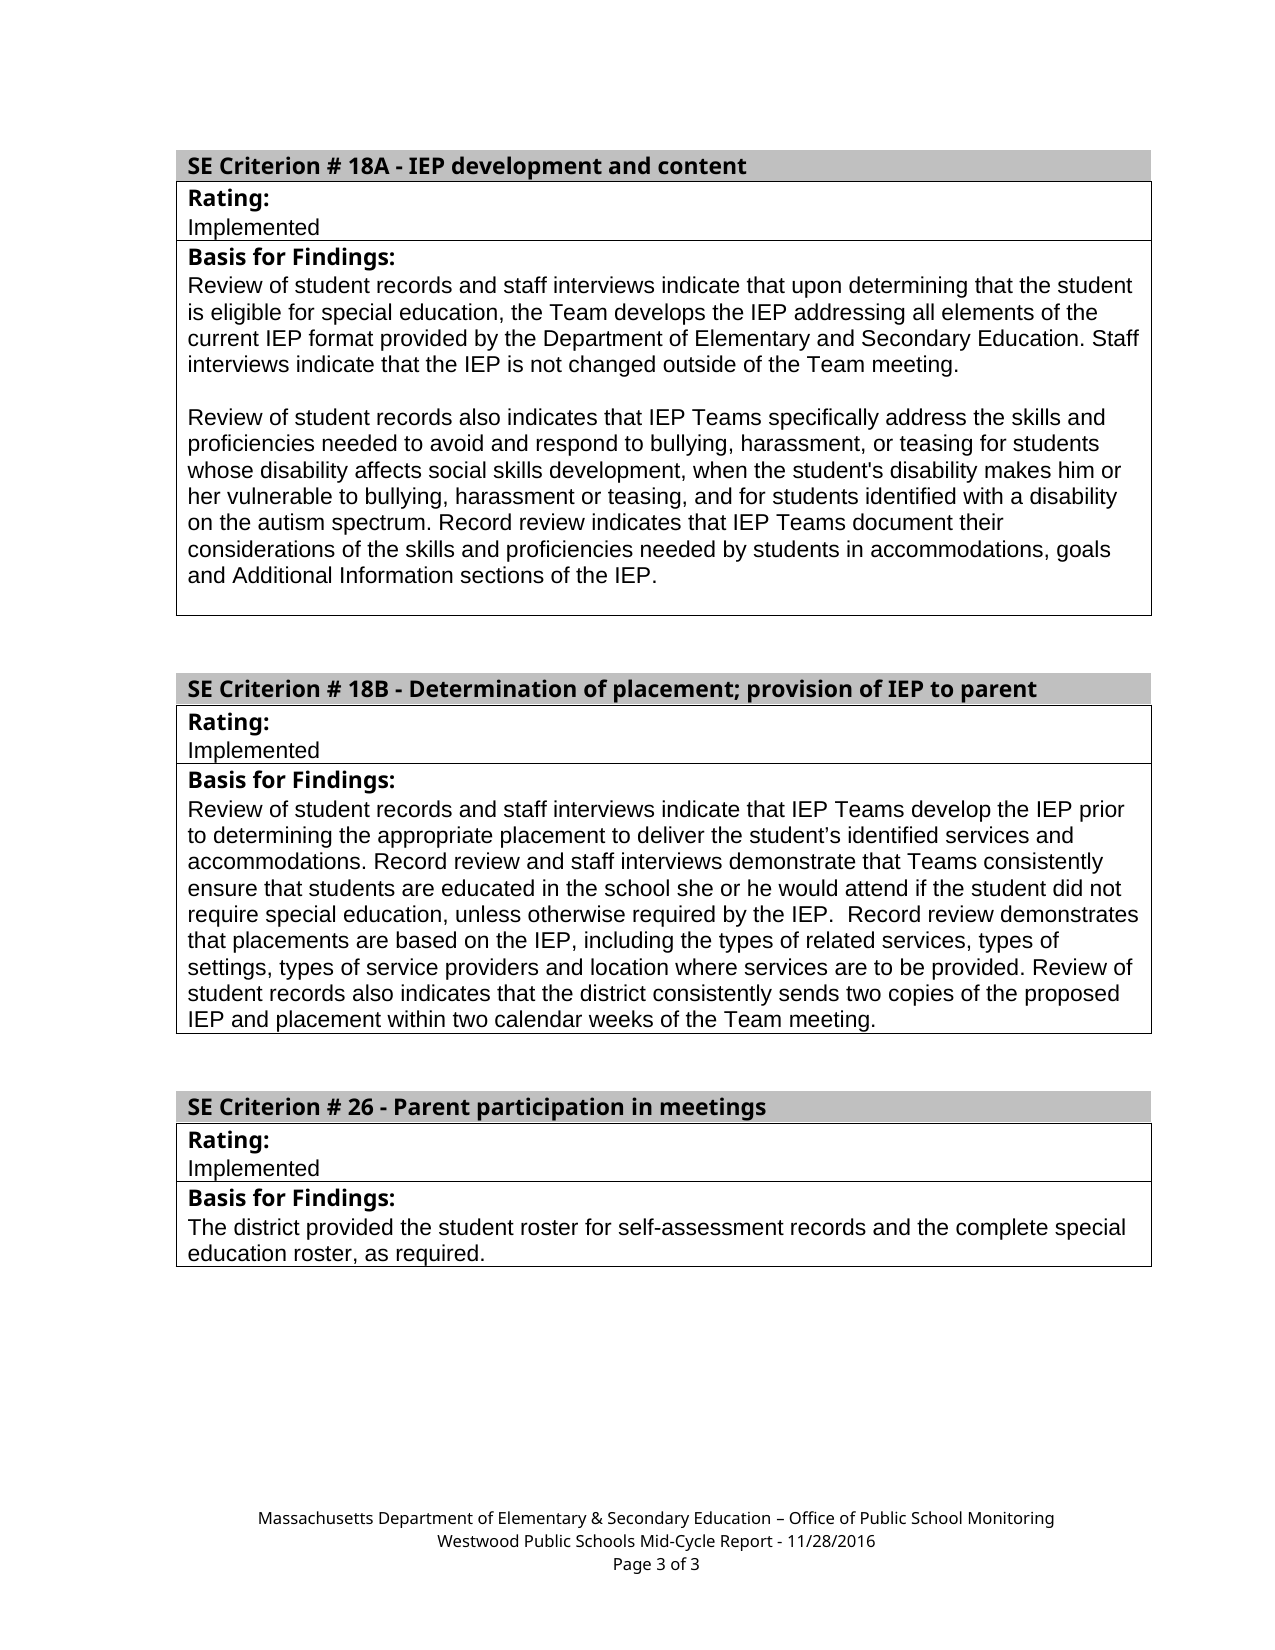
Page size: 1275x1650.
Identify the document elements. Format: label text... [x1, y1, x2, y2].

table_cell Basis for Findings: [177, 764, 1151, 796]
table_header SE Criterion # 18A - IEP development and content [176, 150, 1151, 181]
table_cell Review of student records and staff interviews indicate that IEP Teams develop the IEP prior to determining the appropriate placement to deliver the student’s identified services and accommodations. Record review and staff interviews demonstrate that Teams consistently ensure that students are educated in the school she or he would attend if the student did not require special education, unless otherwise required by the IEP. Record review demonstrates that placements are based on the IEP, including the types of related services, types of settings, types of service providers and location where services are to be provided. Review of student records also indicates that the district consistently sends two copies of the proposed IEP and placement within two calendar weeks of the Team meeting. [177, 796, 1151, 1033]
table_cell The district provided the student roster for self-assessment records and the complete special education roster, as required. [177, 1214, 1151, 1266]
table_cell Basis for Findings: [177, 1182, 1151, 1213]
table_cell Basis for Findings: [177, 241, 1151, 272]
table_cell Implemented [177, 214, 1151, 240]
table_header SE Criterion # 26 - Parent participation in meetings [176, 1091, 1151, 1122]
table_cell Implemented [177, 1155, 1151, 1181]
table_cell Rating: [177, 706, 1151, 737]
table_cell Rating: [177, 1124, 1151, 1155]
table_cell Rating: [177, 182, 1151, 213]
table_header SE Criterion # 18B - Determination of placement; provision of IEP to parent [176, 673, 1151, 704]
table_cell Review of student records and staff interviews indicate that upon determining that the student is eligible for special education, the Team develops the IEP addressing all elements of the current IEP format provided by the Department of Elementary and Secondary Education. Staff interviews indicate that the IEP is not changed outside of the Team meeting. Review of student records also indicates that IEP Teams specifically address the skills and proficiencies needed to avoid and respond to bullying, harassment, or teasing for students whose disability affects social skills development, when the student's disability makes him or her vulnerable to bullying, harassment or teasing, and for students identified with a disability on the autism spectrum. Record review indicates that IEP Teams document their considerations of the skills and proficiencies needed by students in accommodations, goals and Additional Information sections of the IEP. [177, 272, 1151, 615]
table_cell Implemented [177, 737, 1151, 763]
